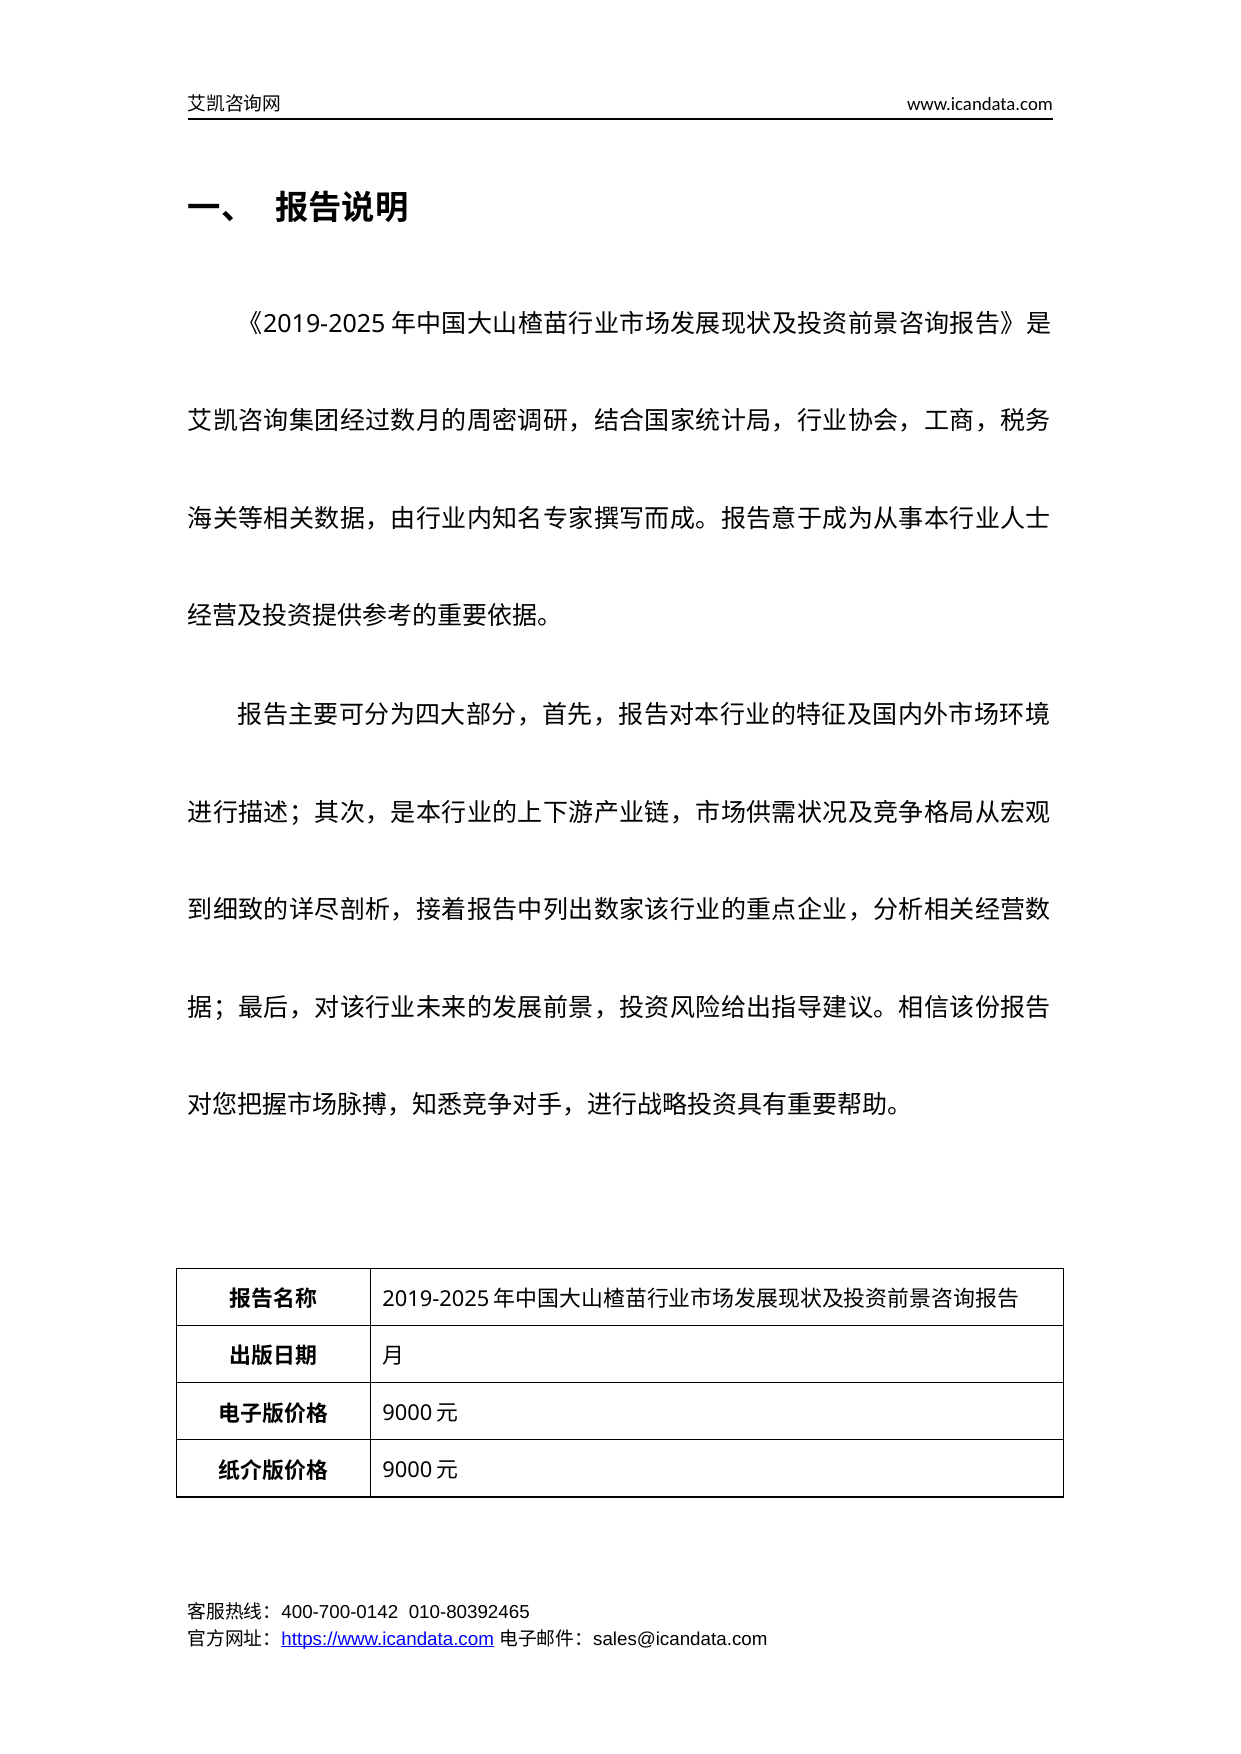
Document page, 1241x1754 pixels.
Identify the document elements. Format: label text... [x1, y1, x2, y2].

table_cell 9000元 [371, 1383, 1063, 1439]
table_cell 出版日期 [177, 1326, 370, 1382]
text 报告主要可分为四大部分，首先，报告对本行业的特征及国内外市场环境进行描述；其次，是本行业的上下游产业链，市场供需状况及竞争格局从宏观到细致的详尽剖析，接着报告中列出数家该行业的重点企业，分析相关经营数据；最后，对该行业未来的发展前景，投资风险给出指导建议。相信该份报告对您把握市场脉搏，知悉竞争对手，进行战略投资具有重要帮助。 [187, 681, 1053, 1136]
table_header 报告名称 [177, 1269, 370, 1325]
subtitle 报告说明 [187, 172, 1053, 237]
table_cell 纸介版价格 [177, 1440, 370, 1496]
table_cell 月 [371, 1326, 1063, 1382]
text 《2019-2025年中国大山楂苗行业市场发展现状及投资前景咨询报告》是艾凯咨询集团经过数月的周密调研，结合国家统计局，行业协会，工商，税务海关等相关数据，由行业内知名专家撰写而成。报告意于成为从事本行业人士经营及投资提供参考的重要依据。 [187, 289, 1053, 646]
table_cell 电子版价格 [177, 1383, 370, 1439]
table_header 2019-2025年中国大山楂苗行业市场发展现状及投资前景咨询报告 [371, 1269, 1063, 1325]
table_cell 9000元 [371, 1440, 1063, 1496]
